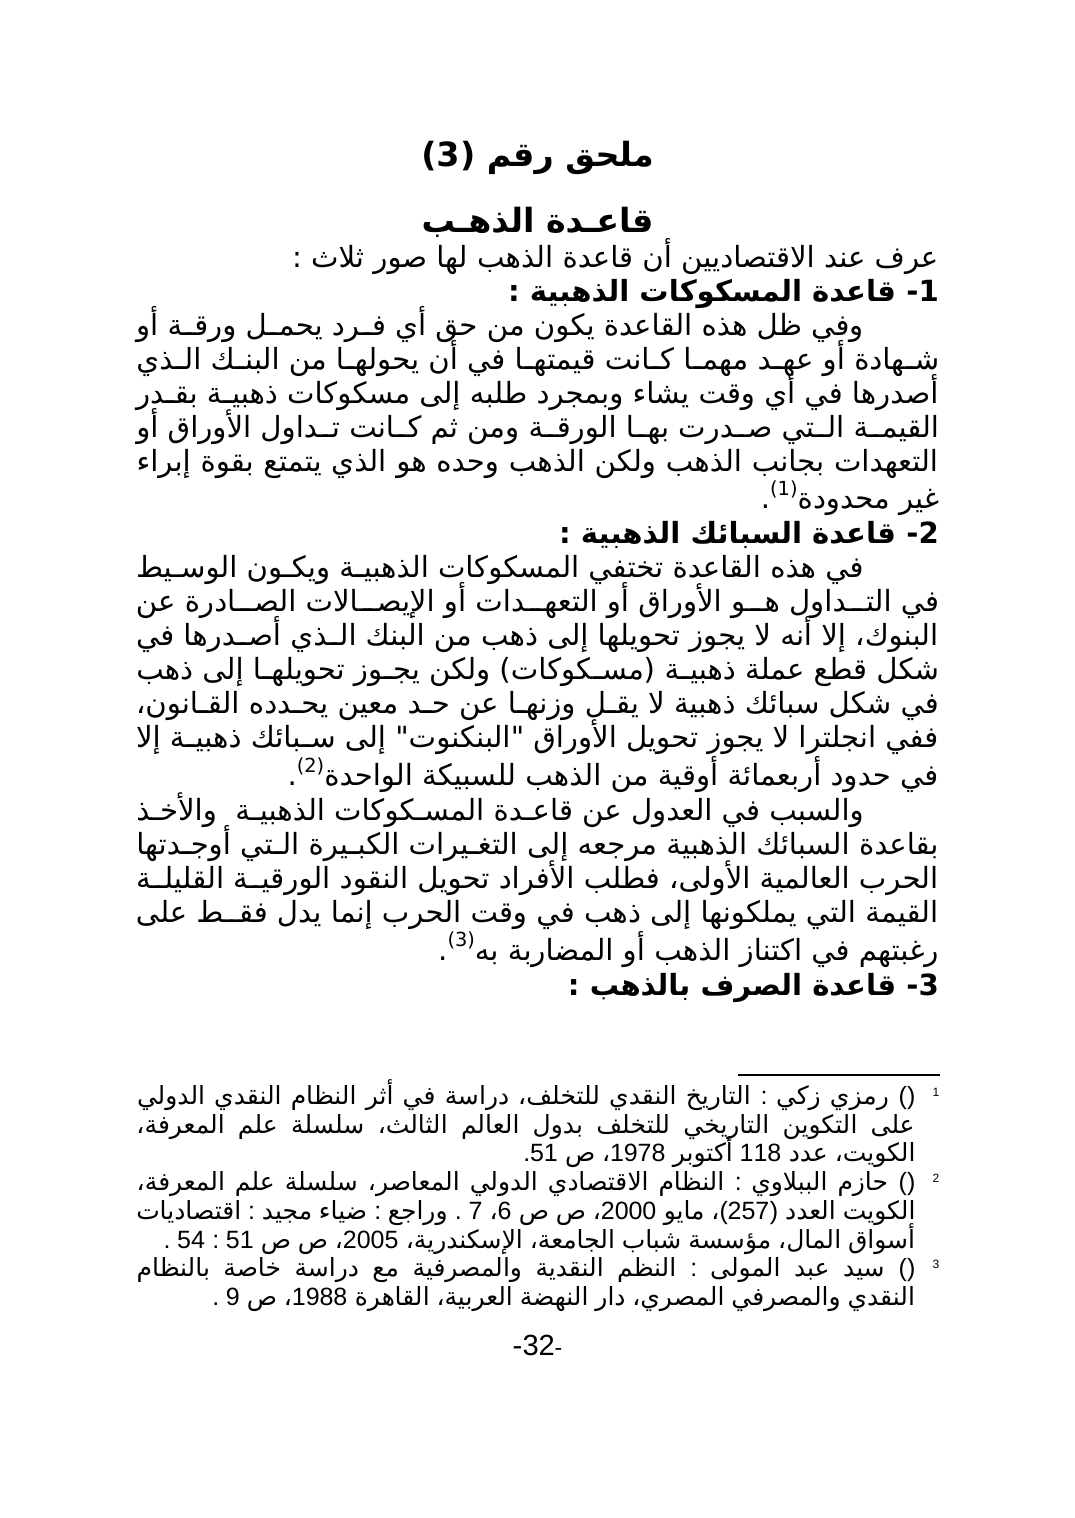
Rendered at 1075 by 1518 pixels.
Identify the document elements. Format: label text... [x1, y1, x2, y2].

text قاعـدة الذهـب [136, 201, 939, 240]
text 3- قاعدة الصرف بالذهب : [136, 968, 939, 1002]
text في هذه القاعدة تختفي المسكوكات الذهبية ويكون الوسيط في التداول هو الأوراق أو التعهدات أو الإيصالات الصادرة عن البنوك، إلا أنه لا يجوز تحويلها إلى ذهب من البنك الذي أصدرها في شكل قطع عملة ذهبية (مسكوكات) ولكن يجوز تحويلها إلى ذهب في شكل سبائك ذهبية لا يقل وزنها عن حد معين يحدده القانون، ففي انجلترا لا يجوز تحويل الأوراق "البنكنوت" إلى سبائك ذهبية إلا في حدود أربعمائة أوقية من الذهب للسبيكة الواحدة(). [136, 551, 939, 793]
text ملحق رقم (3) [136, 136, 939, 175]
text 1- قاعدة المسكوكات الذهبية : [136, 274, 939, 308]
text وفي ظل هذه القاعدة يكون من حق أي فرد يحمل ورقة أو شهادة أو عهد مهما كانت قيمتها في أن يحولها من البنك الذي أصدرها في أي وقت يشاء وبمجرد طلبه إلى مسكوكات ذهبية بقدر القيمة التي صدرت بها الورقة ومن ثم كانت تداول الأوراق أو التعهدات بجانب الذهب ولكن الذهب وحده هو الذي يتمتع بقوة إبراء غير محدودة(). [136, 308, 939, 517]
text عرف عند الاقتصاديين أن قاعدة الذهب لها صور ثلاث : [136, 240, 939, 274]
text والسبب في العدول عن قاعدة المسكوكات الذهبية والأخذ بقاعدة السبائك الذهبية مرجعه إلى التغيرات الكبيرة التي أوجدتها الحرب العالمية الأولى، فطلب الأفراد تحويل النقود الورقية القليلة القيمة التي يملكونها إلى ذهب في وقت الحرب إنما يدل فقط على رغبتهم في اكتناز الذهب أو المضاربة به(). [136, 793, 939, 968]
text 2- قاعدة السبائك الذهبية : [136, 517, 939, 551]
